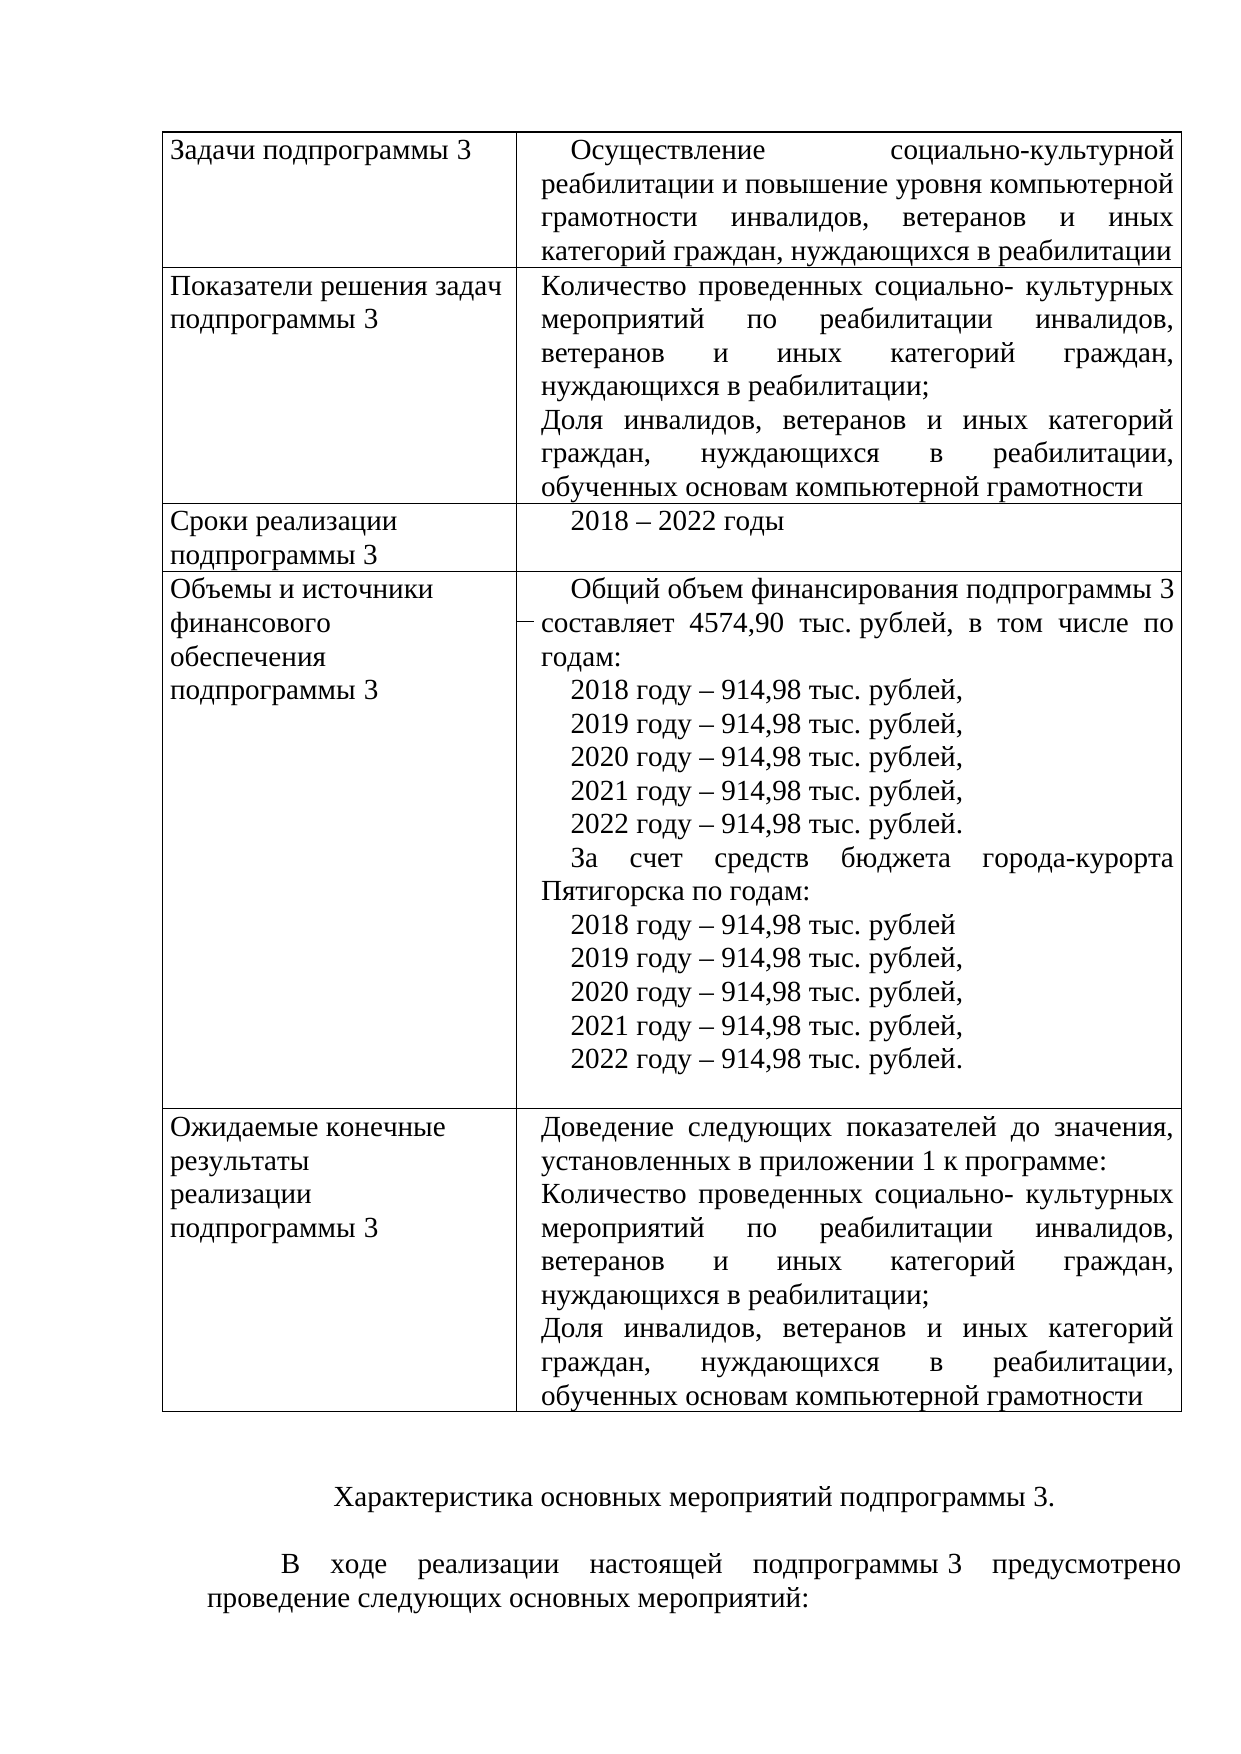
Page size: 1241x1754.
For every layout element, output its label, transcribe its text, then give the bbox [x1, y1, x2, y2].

table_cell [517, 1109, 533, 1411]
table_cell [517, 504, 533, 571]
table_cell [517, 572, 533, 621]
table_cell Количество проведенных социально- культурных мероприятий по реабилитации инвалидов, ветеранов и иных категорий граждан, нуждающихся в реабилитации; Доля инвалидов, ветеранов и иных категорий граждан, нуждающихся в реабилитации, обученных основам компьютерной грамотности [534, 268, 1181, 502]
table_cell Доведение следующих показателей до значения, установленных в приложении 1 к программе: Количество проведенных социально- культурных мероприятий по реабилитации инвалидов, ветеранов и иных категорий граждан, нуждающихся в реабилитации; Доля инвалидов, ветеранов и иных категорий граждан, нуждающихся в реабилитации, обученных основам компьютерной грамотности [534, 1109, 1181, 1411]
table_cell Ожидаемые конечные результаты реализации подпрограммы 3 [163, 1109, 516, 1411]
table_cell Показатели решения задач подпрограммы 3 [163, 268, 516, 502]
table_cell [517, 622, 533, 1108]
table_cell Общий объем финансирования подпрограммы 3 составляет 4574,90 тыс. рублей, в том числе по годам: 2018 году – 914,98 тыс. рублей, 2019 году – 914,98 тыс. рублей, 2020 году – 914,98 тыс. рублей, 2021 году – 914,98 тыс. рублей, 2022 году – 914,98 тыс. рублей. За счет средств бюджета города-курорта Пятигорска по годам: 2018 году – 914,98 тыс. рублей 2019 году – 914,98 тыс. рублей, 2020 году – 914,98 тыс. рублей, 2021 году – 914,98 тыс. рублей, 2022 году – 914,98 тыс. рублей. [534, 572, 1181, 1108]
table_cell Объемы и источники финансового обеспечения подпрограммы 3 [163, 572, 516, 1108]
text В ходе реализации настоящей подпрограммы 3 предусмотрено проведение следующих основных мероприятий: [207, 1546, 1181, 1613]
text Характеристика основных мероприятий подпрограммы 3. [207, 1479, 1181, 1513]
table_cell [517, 268, 533, 502]
table_cell Сроки реализации подпрограммы 3 [163, 504, 516, 571]
table_cell Задачи подпрограммы 3 [163, 133, 516, 267]
table_cell Осуществление социально-культурной реабилитации и повышение уровня компьютерной грамотности инвалидов, ветеранов и иных категорий граждан, нуждающихся в реабилитации [534, 133, 1181, 267]
table_cell [517, 133, 533, 267]
table_cell 2018 – 2022 годы [534, 504, 1181, 571]
